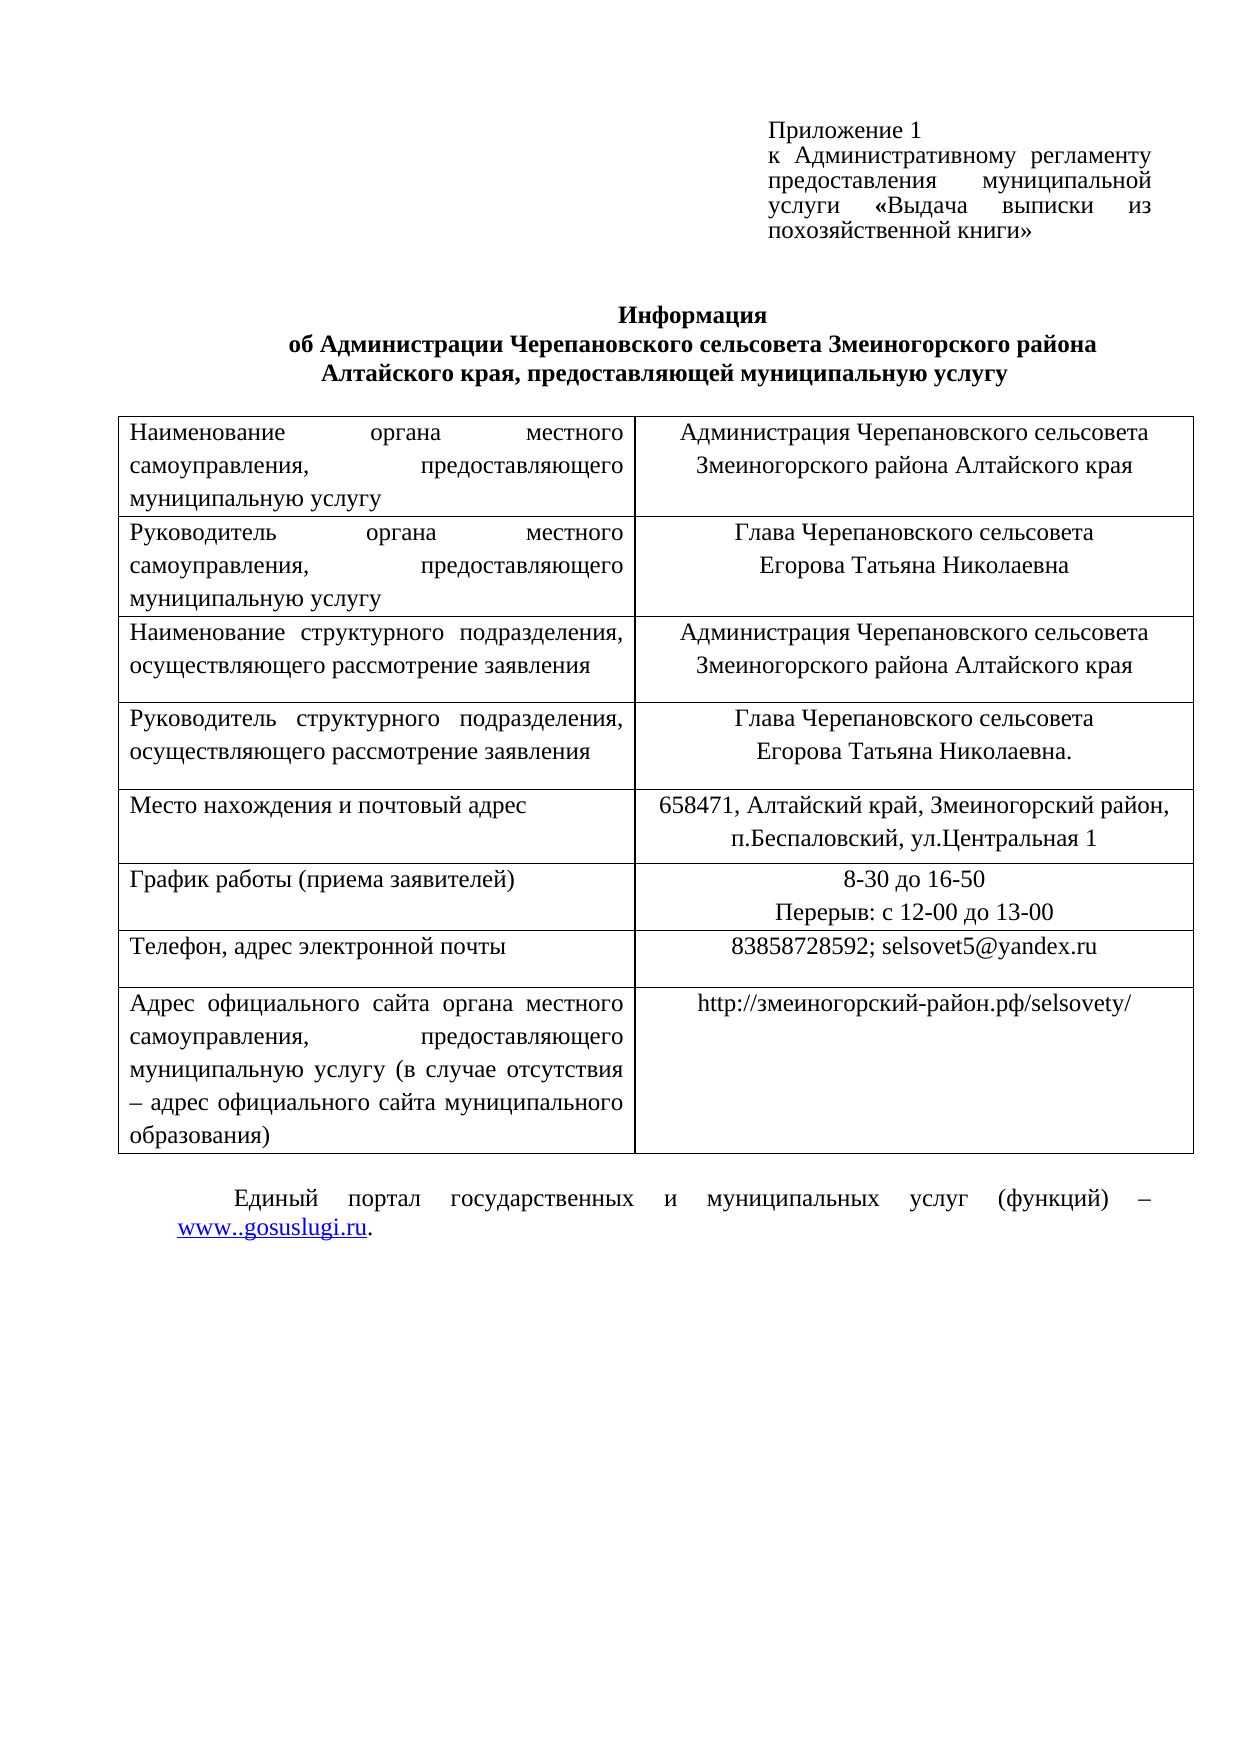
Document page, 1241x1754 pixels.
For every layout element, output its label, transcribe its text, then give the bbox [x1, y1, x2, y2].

table_cell Наименование структурного подразделения, осуществляющего рассмотрение заявления [119, 617, 634, 702]
text к Административному регламенту предоставления муниципальной услуги «Выдача выписки из похозяйственной книги» [768, 143, 1152, 243]
table_header Наименование органа местного самоуправления, предоставляющего муниципальную услугу [119, 417, 634, 516]
table_cell Глава Черепановского сельсовета Егорова Татьяна Николаевна [636, 517, 1193, 616]
table_cell Место нахождения и почтовый адрес [119, 790, 634, 863]
table_cell http://змеиногорский-район.рф/selsovety/ [636, 988, 1193, 1153]
table_cell Руководитель органа местного самоуправления, предоставляющего муниципальную услугу [119, 517, 634, 616]
table_cell Администрация Черепановского сельсовета Змеиногорского района Алтайского края [636, 617, 1193, 702]
table_cell Руководитель структурного подразделения, осуществляющего рассмотрение заявления [119, 703, 634, 789]
table_cell Адрес официального сайта органа местного самоуправления, предоставляющего муниципальную услугу (в случае отсутствия – адрес официального сайта муниципального образования) [119, 988, 634, 1153]
table_cell 658471, Алтайский край, Змеиногорский район, п.Беспаловский, ул.Центральная 1 [636, 790, 1193, 863]
text Приложение 1 [177, 118, 1152, 143]
table_cell 83858728592; selsovet5@yandex.ru [636, 931, 1193, 987]
table_cell 8-30 до 16-50 Перерыв: с 12-00 до 13-00 [636, 864, 1193, 930]
table_header Администрация Черепановского сельсовета Змеиногорского района Алтайского края [636, 417, 1193, 516]
text Единый портал государственных и муниципальных услуг (функций) – www..gosuslugi.ru. [177, 1183, 1152, 1241]
text Информация [177, 301, 1152, 329]
table_cell График работы (приема заявителей) [119, 864, 634, 930]
table_cell Телефон, адрес электронной почты [119, 931, 634, 987]
text об Администрации Черепановского сельсовета Змеиногорского района Алтайского края, предоставляющей муниципальную услугу [177, 329, 1152, 387]
table_cell Глава Черепановского сельсовета Егорова Татьяна Николаевна. [636, 703, 1193, 789]
